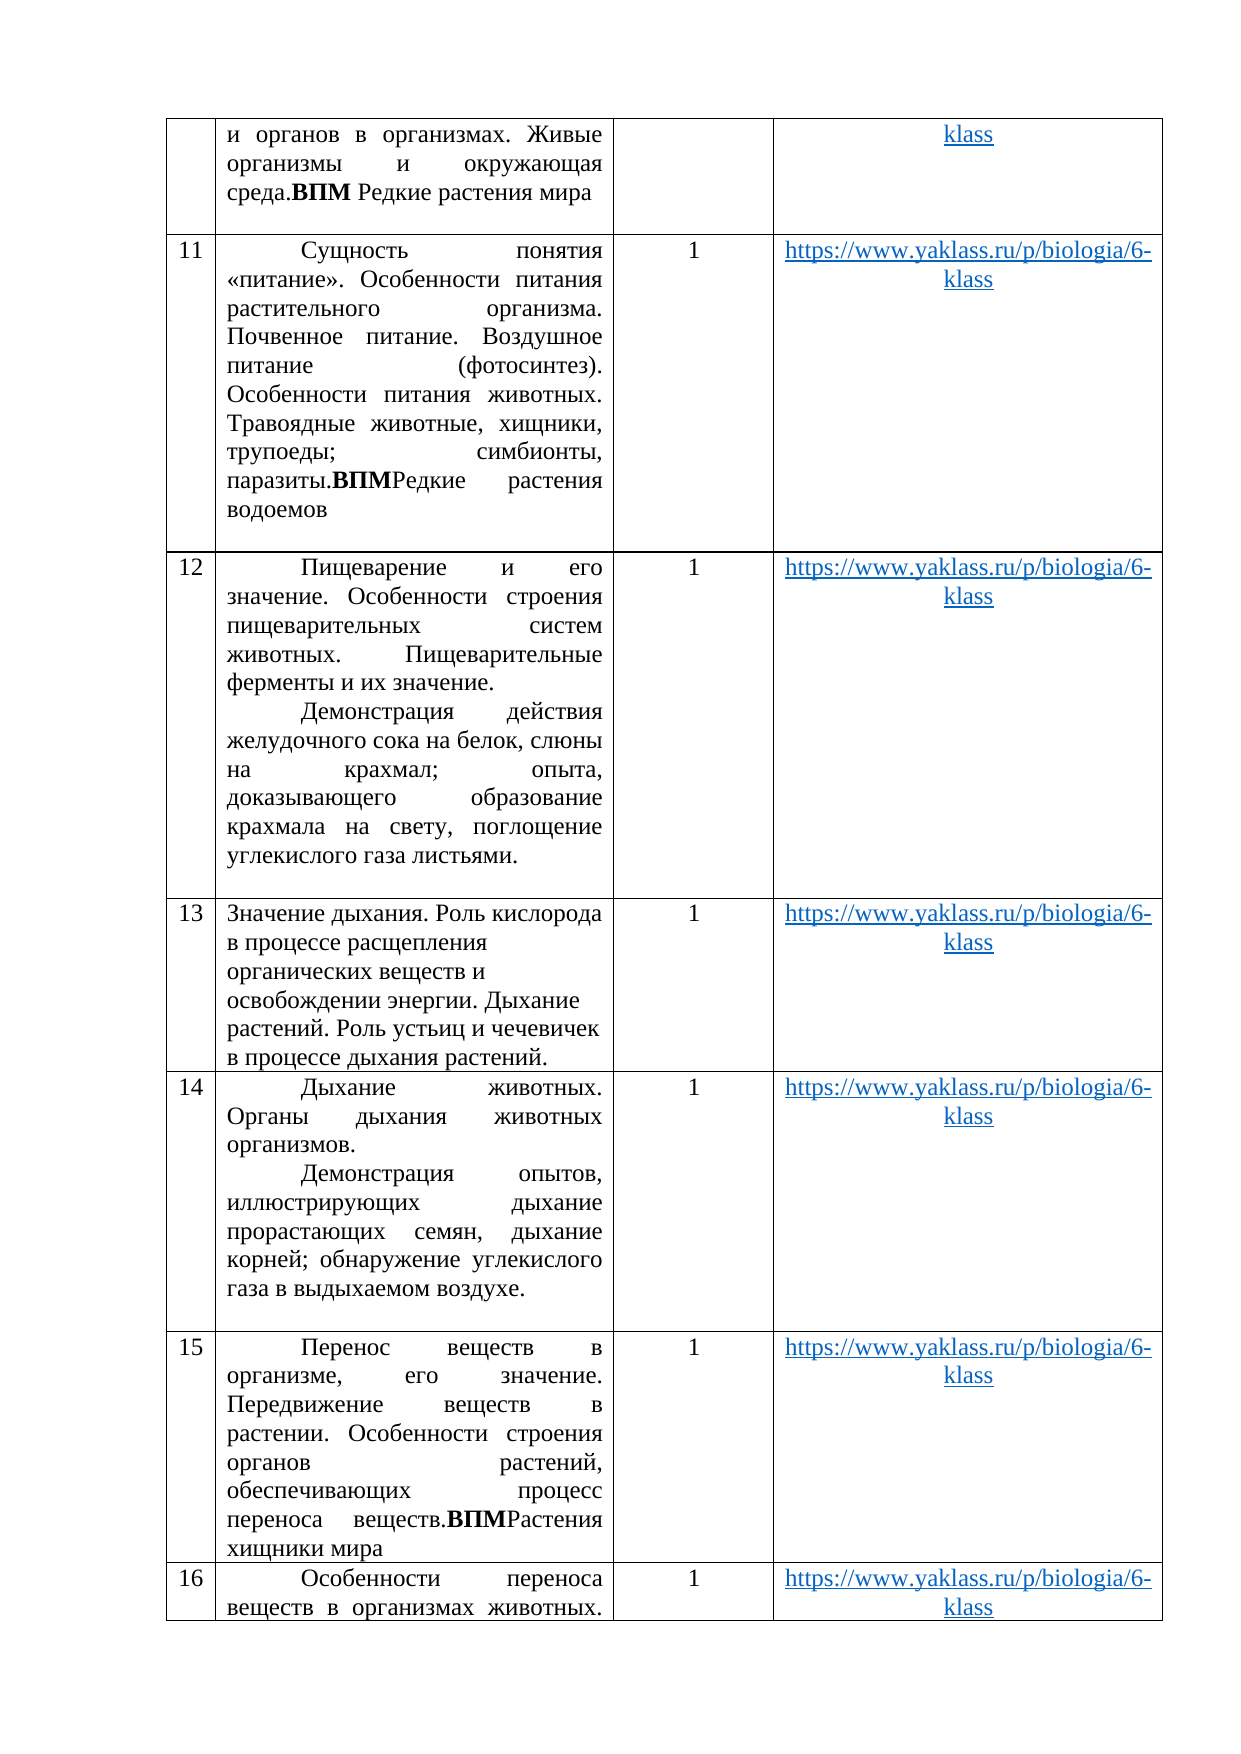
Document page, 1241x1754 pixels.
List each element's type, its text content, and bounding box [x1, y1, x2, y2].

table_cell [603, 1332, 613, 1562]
table_cell 1 [614, 1332, 773, 1562]
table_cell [774, 1563, 1162, 1620]
table_cell 16 [167, 1563, 215, 1620]
table_cell Взаимосвязь клеток, тканей и органов в организмах. Живые организмы и окружающая среда.ВПМ Редкие растения мира [216, 119, 613, 234]
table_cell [774, 1072, 1162, 1331]
table_cell https://www.yaklass.ru/p/biologia/6-klass [774, 899, 1162, 1071]
table_cell 1 [614, 235, 773, 551]
table_cell 1 [614, 899, 773, 1071]
table_cell 1 [614, 1072, 773, 1331]
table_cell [774, 1332, 1162, 1562]
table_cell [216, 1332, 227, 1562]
table_cell Пищеварение и его значение. Особенности строения пищеварительных систем животных. Пищеварительные ферменты и их значение. Демонстрация действия желудочного сока на белок, слюны на крахмал; опыта, доказывающего образование крахмала на свету, поглощение углекислого газа листьями. [216, 553, 613, 897]
table_cell 12 [167, 553, 215, 897]
table_cell https://www.yaklass.ru/p/biologia/6-klass [774, 235, 1162, 551]
table_cell 1 [614, 1563, 773, 1620]
table_cell 14 [167, 1072, 215, 1331]
table_cell Значение дыхания. Роль кислорода в процессе расщепления органических веществ и освобождении энергии. Дыхание растений. Роль устьиц и чечевичек в процессе дыхания растений. [216, 899, 613, 1071]
table_cell https://www.yaklass.ru/p/biologia/6-klass [774, 553, 1162, 897]
table_cell 15 [167, 1332, 215, 1562]
table_cell Сущность понятия «питание». Особенности питания растительного организма. Почвенное питание. Воздушное питание (фотосинтез). Особенности питания животных. Травоядные животные, хищники, трупоеды; симбионты, паразиты.ВПМРедкие растения водоемов [216, 235, 613, 551]
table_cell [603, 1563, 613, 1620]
table_cell 10 [167, 119, 215, 234]
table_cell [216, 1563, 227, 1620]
table_cell 13 [167, 899, 215, 1071]
table_cell 1 [614, 553, 773, 897]
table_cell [774, 119, 1162, 234]
table_cell 11 [167, 235, 215, 551]
table_cell 1 [614, 119, 773, 234]
table_cell Дыхание животных. Органы дыхания животных организмов. Демонстрация опытов, иллюстрирующих дыхание прорастающих семян, дыхание корней; обнаружение углекислого газа в выдыхаемом воздухе. [216, 1072, 613, 1331]
